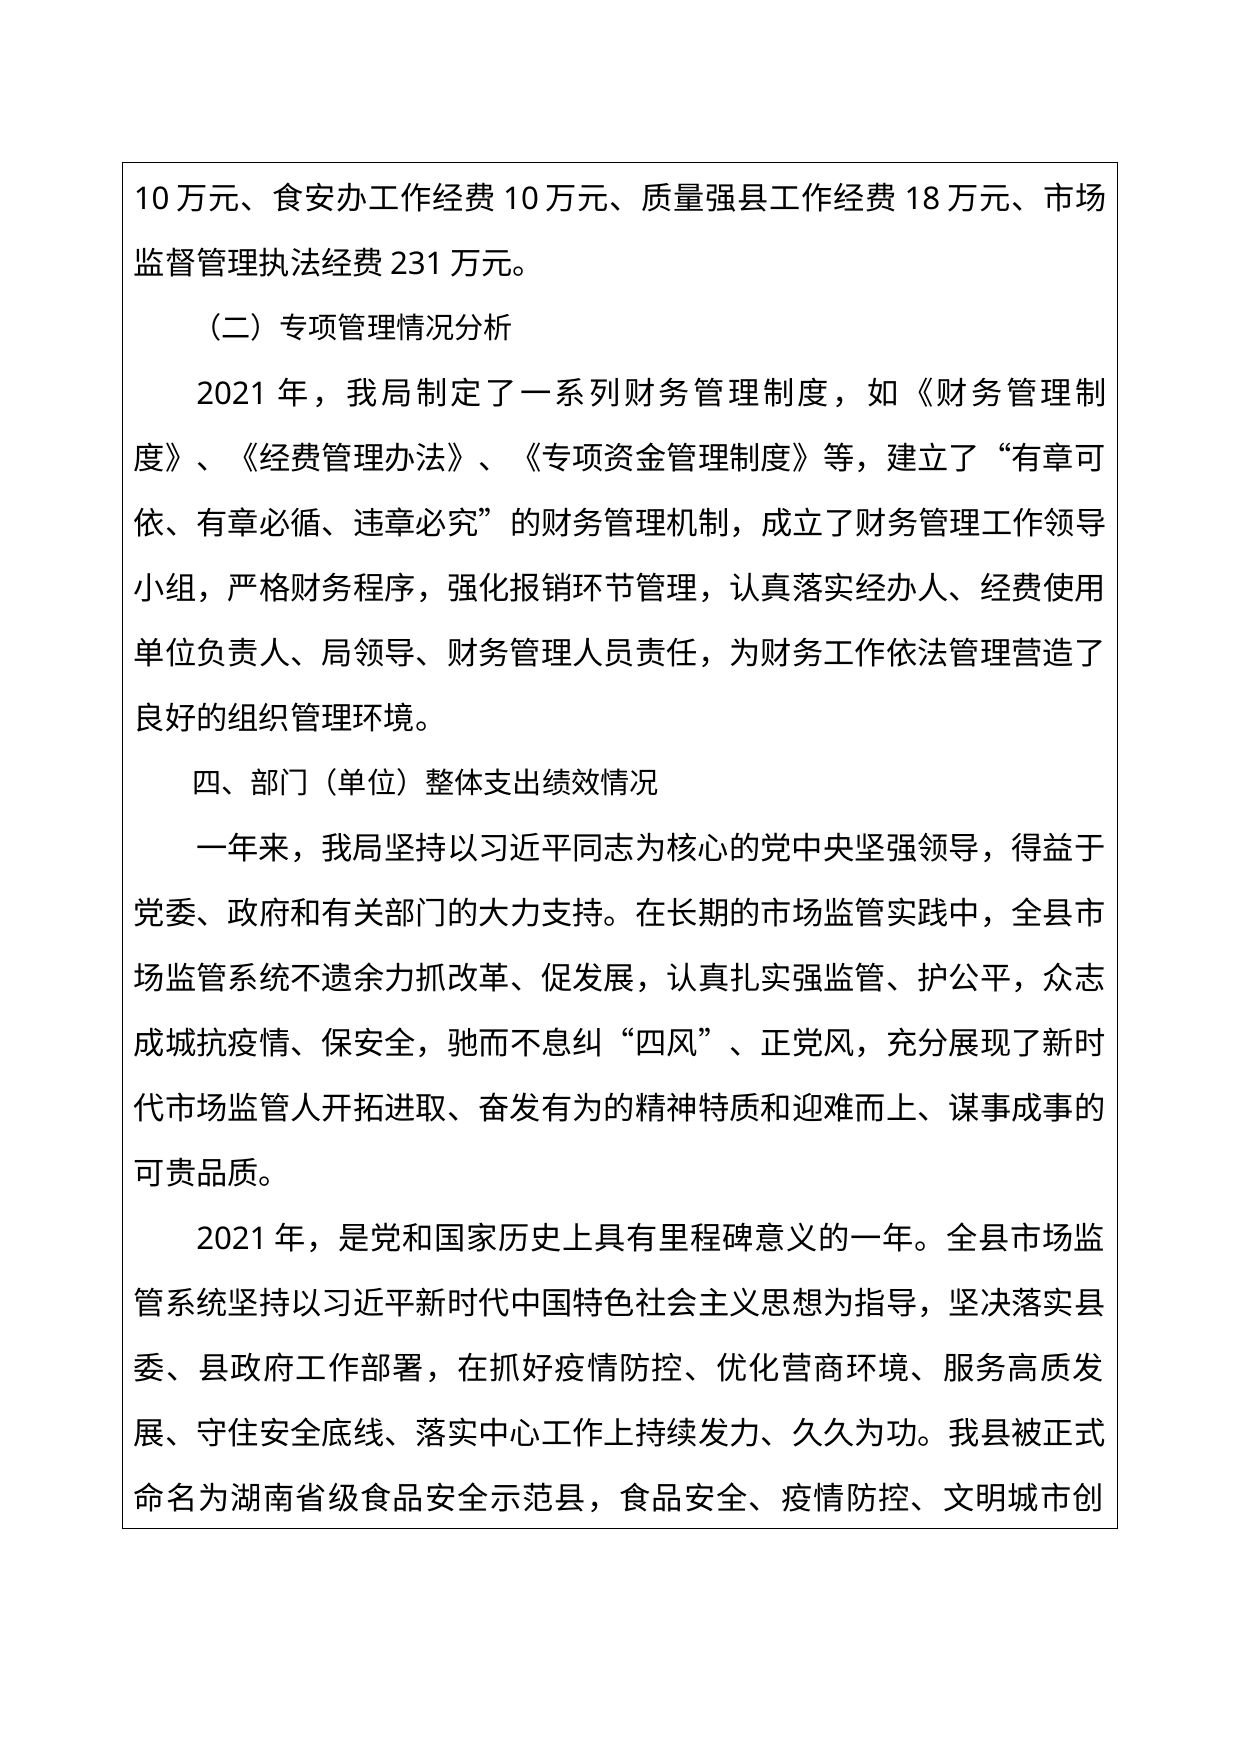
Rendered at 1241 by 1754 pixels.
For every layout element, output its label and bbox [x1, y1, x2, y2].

table_header [123, 163, 1117, 1528]
